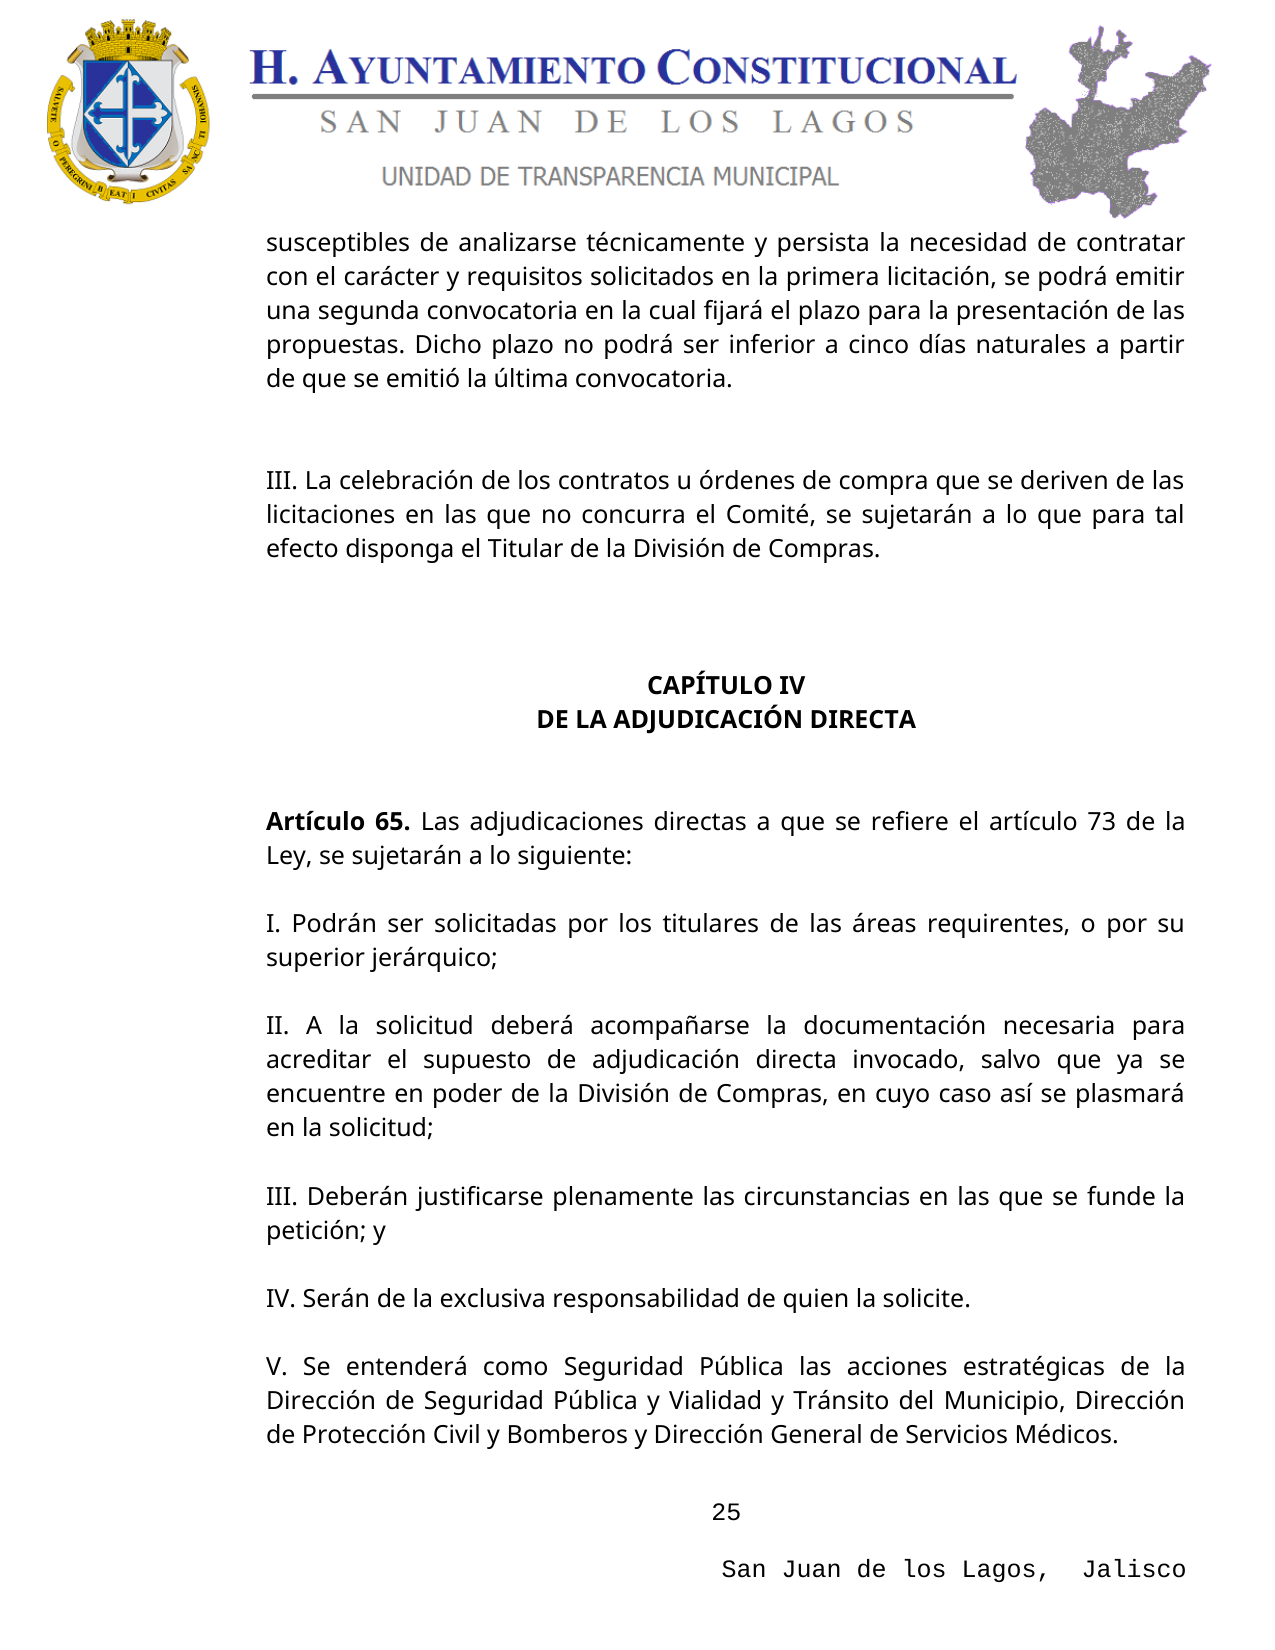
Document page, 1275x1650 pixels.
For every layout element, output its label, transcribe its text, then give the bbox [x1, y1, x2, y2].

picture [46, 18, 1224, 222]
text V. Se entenderá como Seguridad Pública las acciones estratégicas de la Dirección de Seguridad Pública y Vialidad y Tránsito del Municipio, Dirección de Protección Civil y Bomberos y Dirección General de Servicios Médicos. [266, 1348, 1186, 1451]
text I. Podrán ser solicitadas por los titulares de las áreas requirentes, o por su superior jerárquico; [266, 906, 1186, 974]
text III. Deberán justificarse plenamente las circunstancias en las que se funde la petición; y [266, 1178, 1186, 1246]
text II. A la solicitud deberá acompañarse la documentación necesaria para acreditar el supuesto de adjudicación directa invocado, salvo que ya se encuentre en poder de la División de Compras, en cuyo caso así se plasmará en la solicitud; [266, 1008, 1186, 1144]
text Artículo 65. Las adjudicaciones directas a que se refiere el artículo 73 de la Ley, se sujetarán a lo siguiente: [266, 803, 1186, 872]
text CAPÍTULO IV [266, 667, 1186, 701]
text DE LA ADJUDICACIÓN DIRECTA [266, 701, 1186, 735]
text IV. Serán de la exclusiva responsabilidad de quien la solicite. [266, 1280, 1186, 1314]
text III. La celebración de los contratos u órdenes de compra que se deriven de las licitaciones en las que no concurra el Comité, se sujetarán a lo que para tal efecto disponga el Titular de la División de Compras. [266, 463, 1186, 565]
